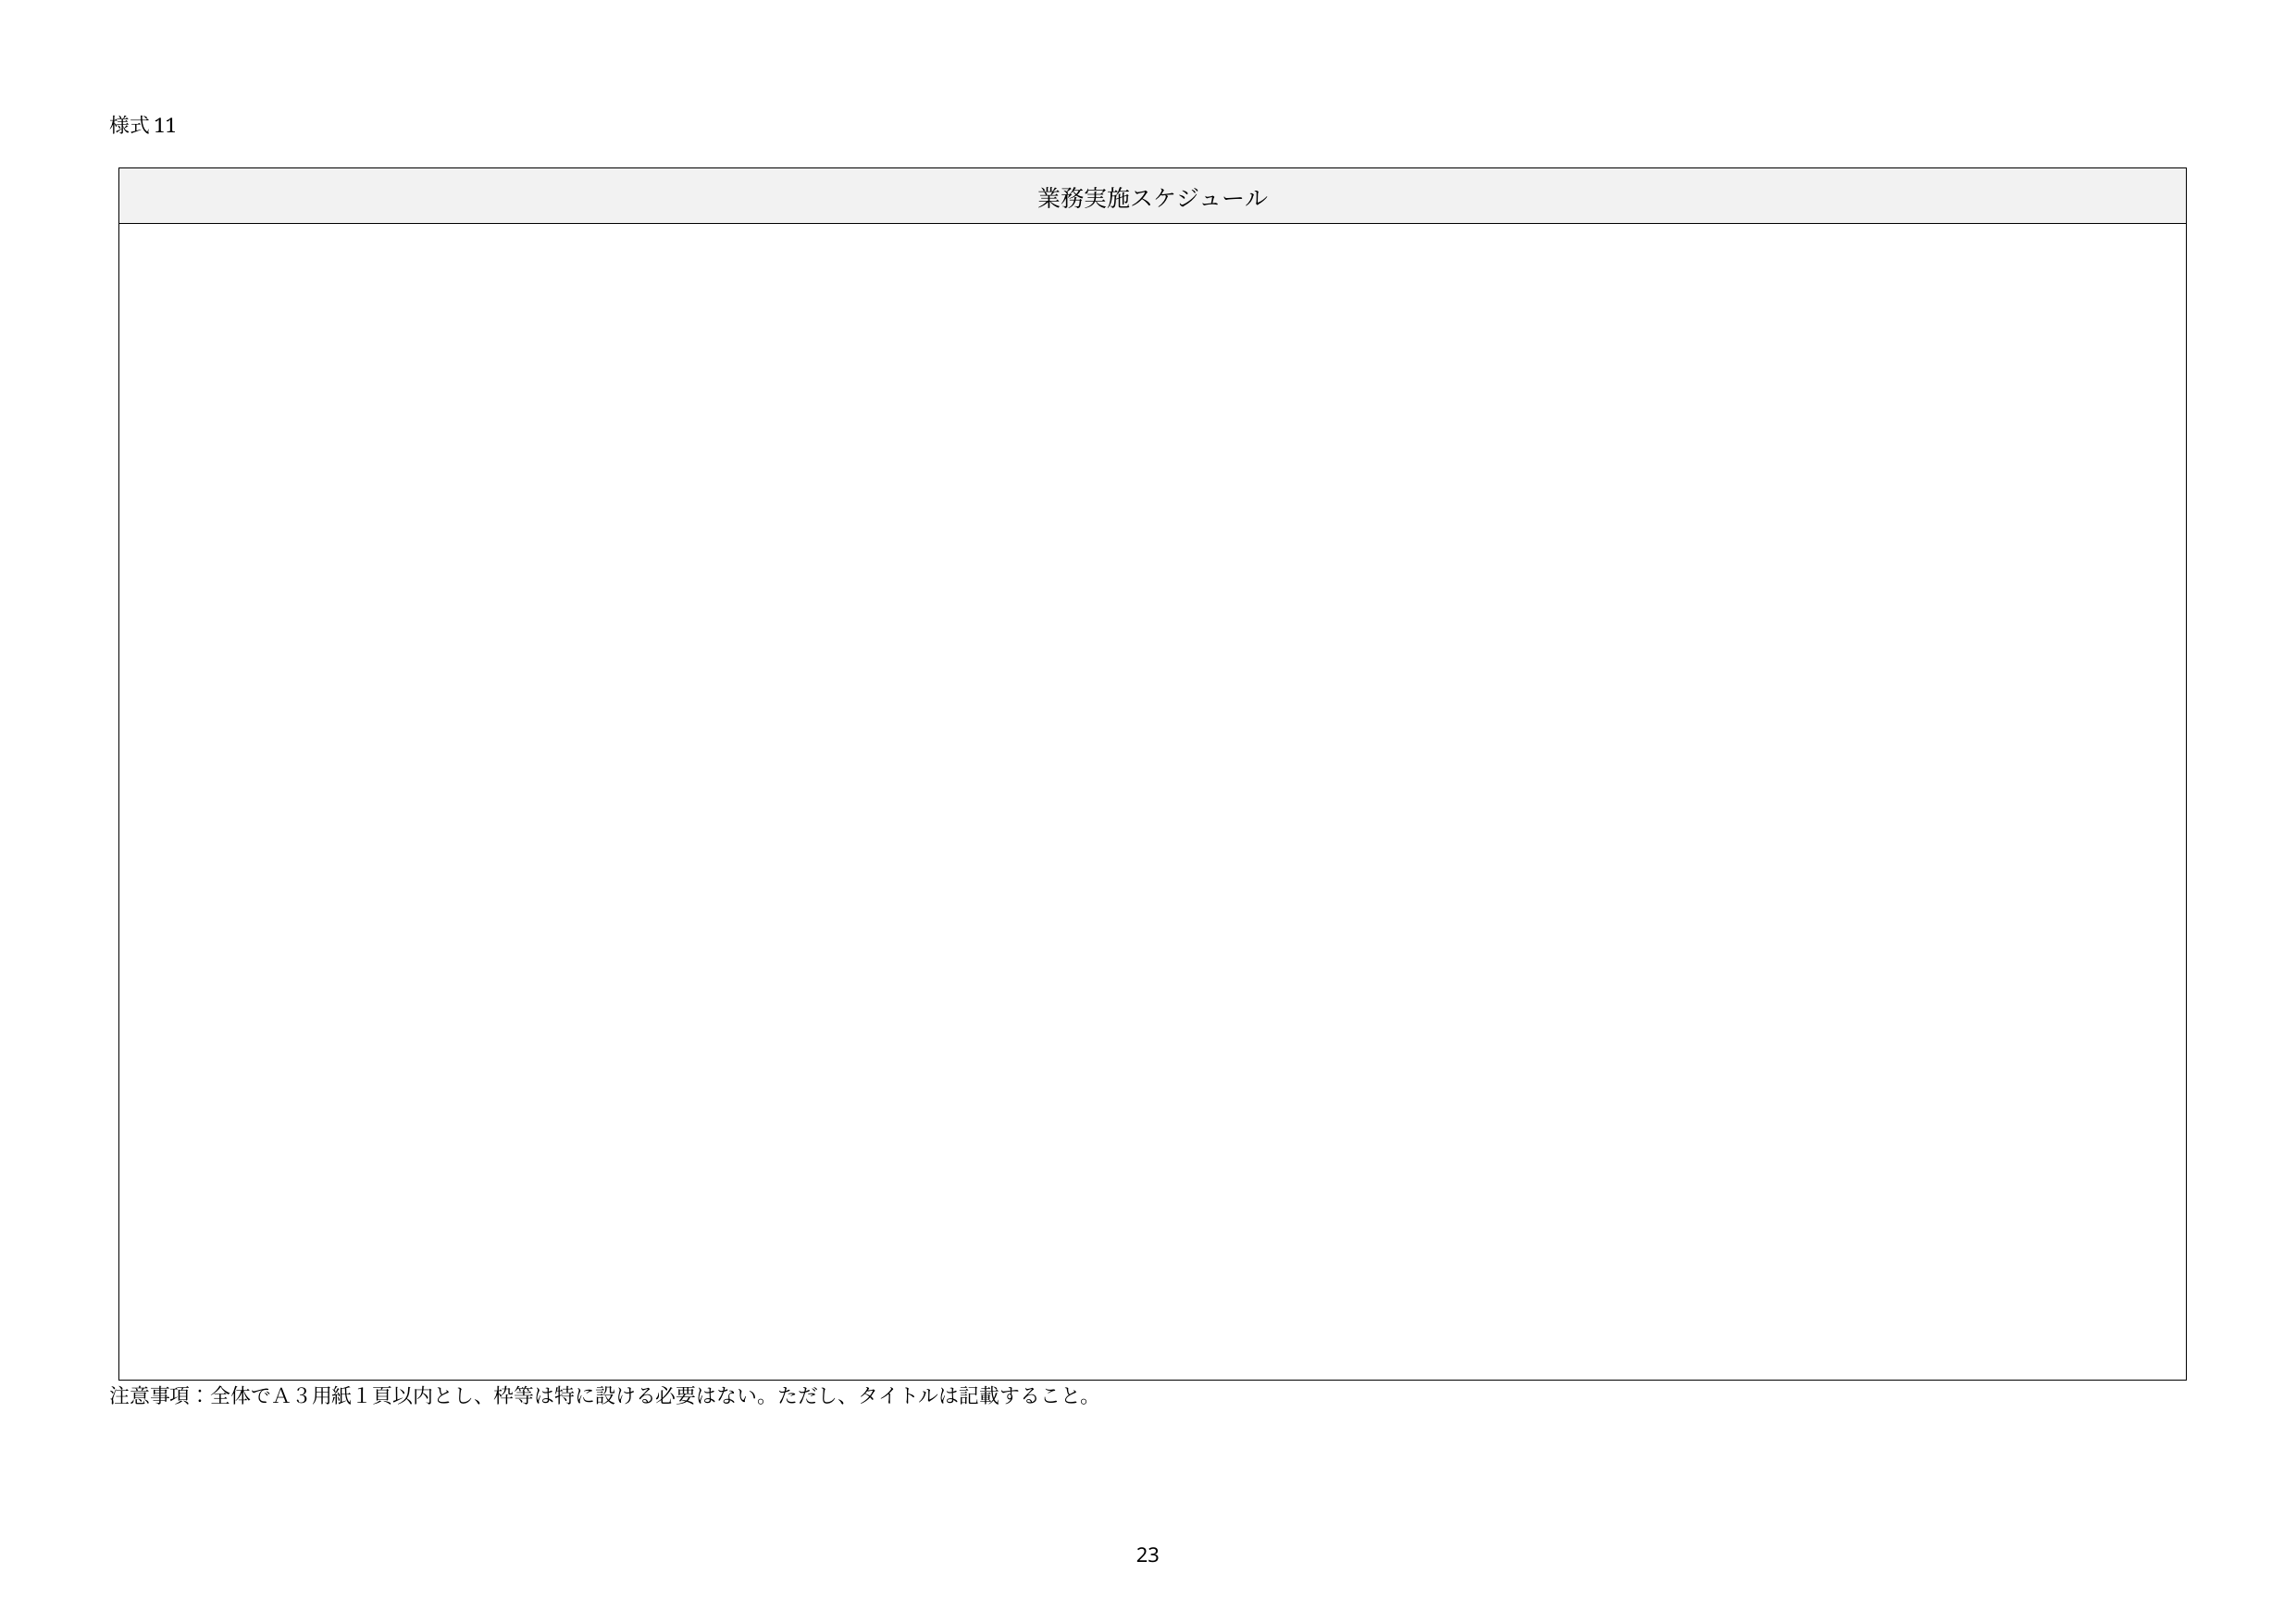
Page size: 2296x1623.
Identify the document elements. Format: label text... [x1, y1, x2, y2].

table_cell [119, 224, 2186, 1380]
table_header 業務実施スケジュール [119, 168, 2186, 223]
text 様式11 [109, 109, 2186, 139]
text 注意事項：全体でＡ３用紙１頁以内とし、枠等は特に設ける必要はない。ただし、タイトルは記載すること。 [109, 1381, 2186, 1409]
